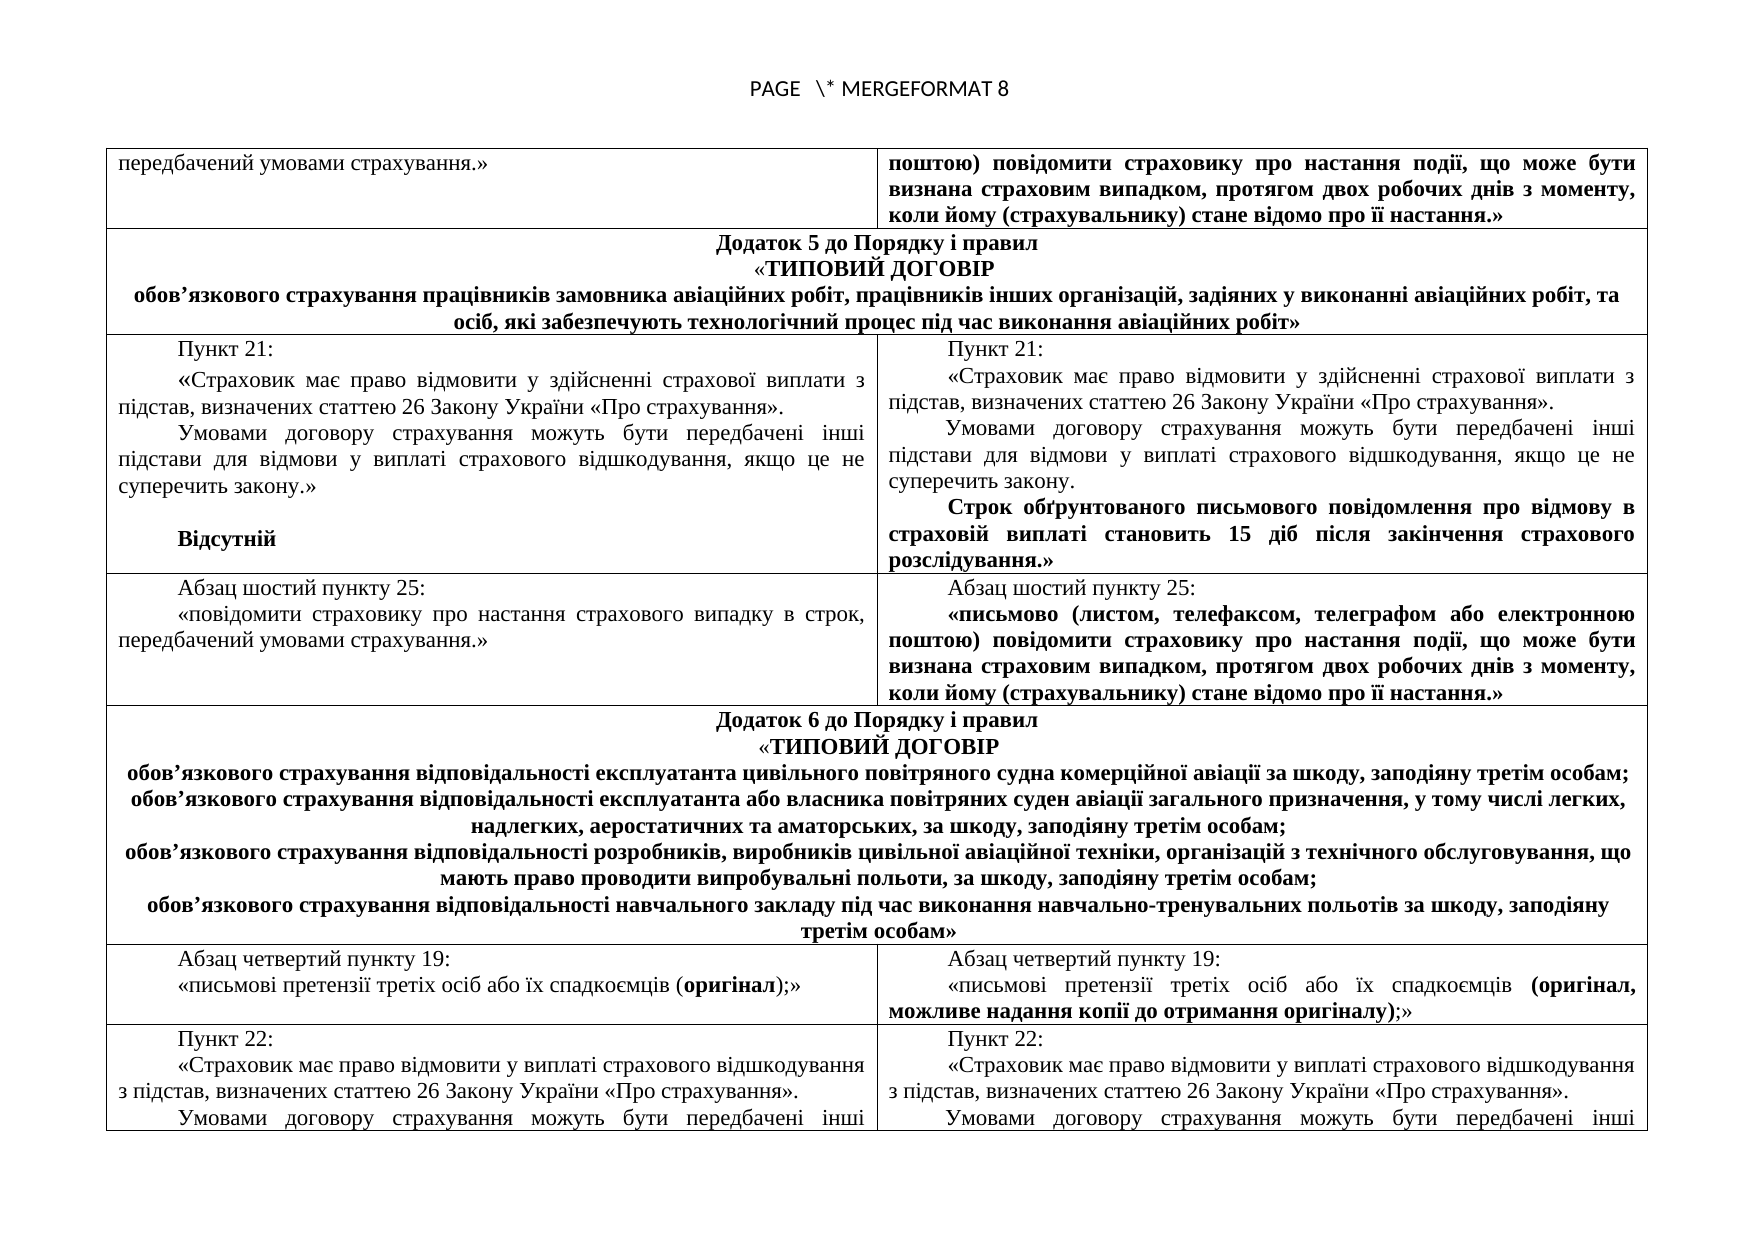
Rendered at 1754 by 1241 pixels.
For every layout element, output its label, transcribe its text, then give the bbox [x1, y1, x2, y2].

table_cell Абзац шостий пункту 25: «повідомити страховику про настання страхового випадку в строк, передбачений умовами страхування.» [107, 574, 877, 705]
table_cell Абзац четвертий пункту 19: «письмові претензії третіх осіб або їх спадкоємців (оригінал);» [107, 945, 877, 1024]
table_cell Абзац шостий пункту 26: «повідомити страховику про настання страхового випадку в строк, передбачений умовами страхування.» [107, 149, 877, 228]
table_cell Пункт 21: «Страховик має право відмовити у здійсненні страхової виплати з підстав, визначених статтею 26 Закону України «Про страхування». Умовами договору страхування можуть бути передбачені інші підстави для відмови у виплаті страхового відшкодування, якщо це не суперечить закону.» Відсутній [107, 335, 877, 572]
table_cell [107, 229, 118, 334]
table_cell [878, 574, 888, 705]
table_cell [878, 1025, 1647, 1130]
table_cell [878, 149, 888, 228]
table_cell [107, 1025, 877, 1130]
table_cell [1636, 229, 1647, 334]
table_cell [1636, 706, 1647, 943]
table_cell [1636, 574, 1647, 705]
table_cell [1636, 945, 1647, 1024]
table_cell Пункт 21: «Страховик має право відмовити у здійсненні страхової виплати з підстав, визначених статтею 26 Закону України «Про страхування». Умовами договору страхування можуть бути передбачені інші підстави для відмови у виплаті страхового відшкодування, якщо це не суперечить закону. Строк обґрунтованого письмового повідомлення про відмову в страховій виплаті становить 15 діб після закінчення страхового розслідування.» [878, 335, 1647, 572]
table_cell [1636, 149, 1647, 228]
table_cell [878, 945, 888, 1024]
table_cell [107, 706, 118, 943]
